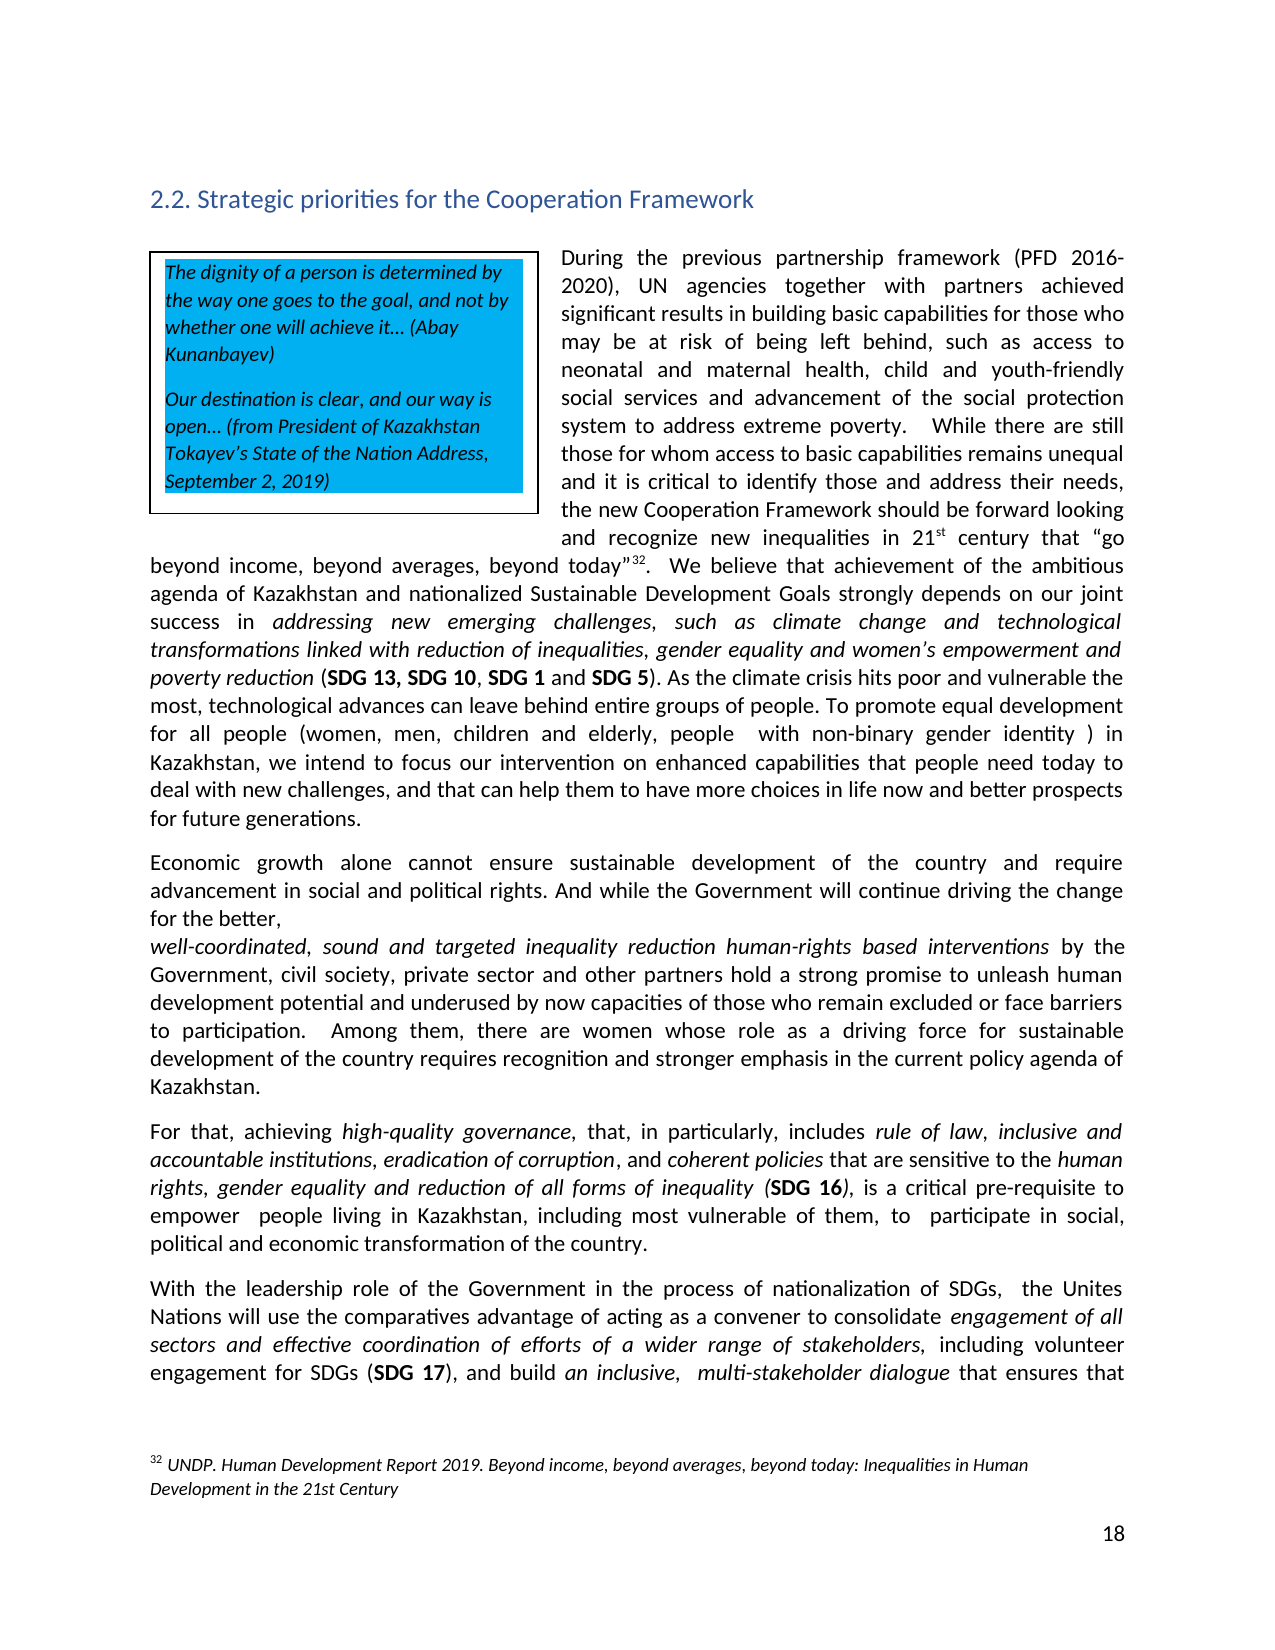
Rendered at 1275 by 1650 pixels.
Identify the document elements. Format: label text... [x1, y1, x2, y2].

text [150, 1274, 1125, 1386]
text well-coordinated, sound and targeted inequality reduction human-rights based interventions by the Government, civil society, private sector and other partners hold a strong promise to unleash human development potential and underused by now capacities of those who remain excluded or face barriers to participation. Among them, there are women whose role as a driving force for sustainable development of the country requires recognition and stronger emphasis in the current policy agenda of Kazakhstan. [150, 932, 1125, 1101]
text For that, achieving high-quality governance, that, in particularly, includes rule of law, inclusive and accountable institutions, eradication of corruption, and coherent policies that are sensitive to the human rights, gender equality and reduction of all forms of inequality (SDG 16), is a critical pre-requisite to empower people living in Kazakhstan, including most vulnerable of them, to participate in social, political and economic transformation of the country. [150, 1117, 1125, 1257]
text Economic growth alone cannot ensure sustainable development of the country and require advancement in social and political rights. And while the Government will continue driving the change for the better, [150, 848, 1125, 932]
subtitle 2.2. Strategic priorities for the Cooperation Framework [150, 182, 1125, 215]
text During the previous partnership framework (PFD 2016-2020), UN agencies together with partners achieved significant results in building basic capabilities for those who may be at risk of being left behind, such as access to neonatal and maternal health, child and youth-friendly social services and advancement of the social protection system to address extreme poverty. While there are still those for whom access to basic capabilities remains unequal and it is critical to identify those and address their needs, the new Cooperation Framework should be forward looking and recognize new inequalities in 21st century that “go beyond income, beyond averages, beyond today”. We believe that achievement of the ambitious agenda of Kazakhstan and nationalized Sustainable Development Goals strongly depends on our joint success in addressing new emerging challenges, such as climate change and technological transformations linked with reduction of inequalities, gender equality and women’s empowerment and poverty reduction (SDG 13, SDG 10, SDG 1 and SDG 5). As the climate crisis hits poor and vulnerable the most, technological advances can leave behind entire groups of people. To promote equal development for all people (women, men, children and elderly, people with non-binary gender identity ) in Kazakhstan, we intend to focus our intervention on enhanced capabilities that people need today to deal with new challenges, and that can help them to have more choices in life now and better prospects for future generations. [150, 243, 1125, 832]
